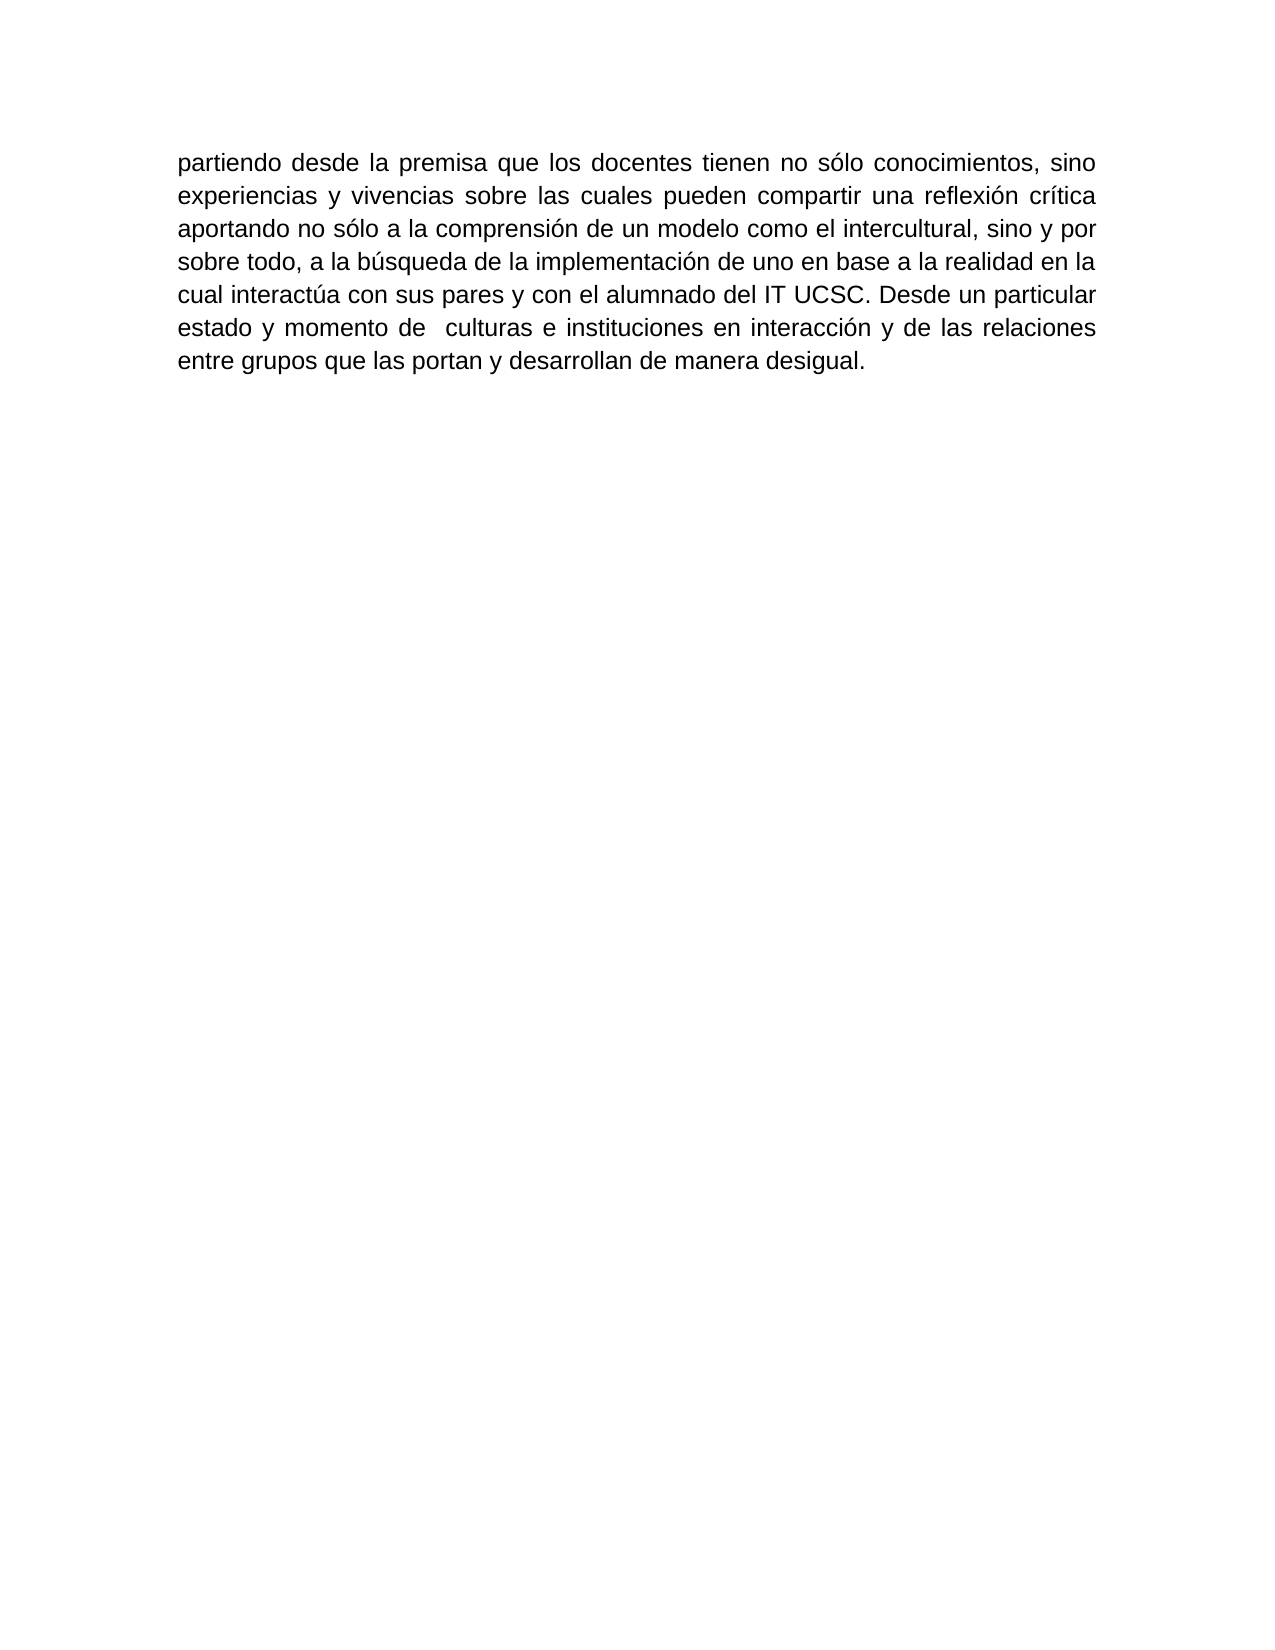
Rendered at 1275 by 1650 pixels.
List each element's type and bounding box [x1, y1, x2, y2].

text [177, 148, 1098, 374]
